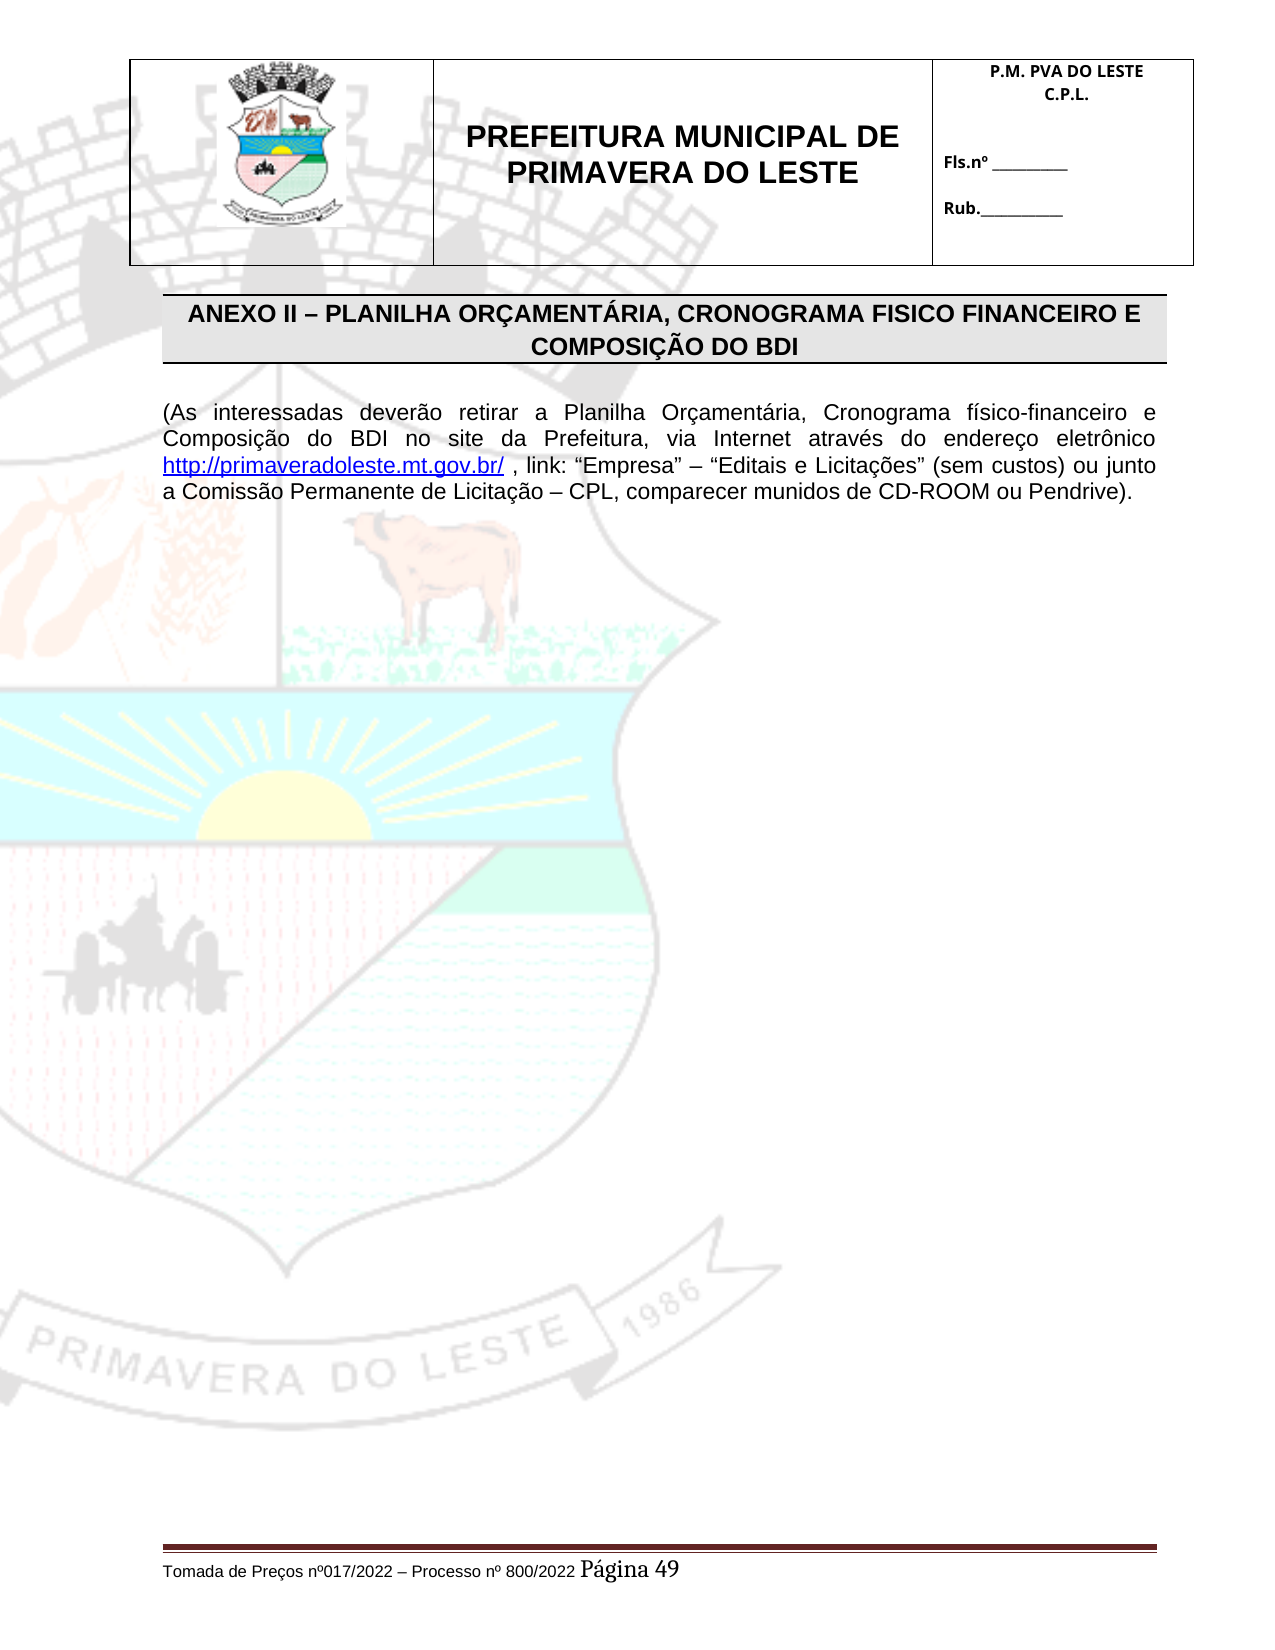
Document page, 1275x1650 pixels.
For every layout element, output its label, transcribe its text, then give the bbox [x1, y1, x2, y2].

text (As interessadas deverão retirar a Planilha Orçamentária, Cronograma físico-financeiro e Composição do BDI no site da Prefeitura, via Internet através do endereço eletrônico http://primaveradoleste.mt.gov.br/ , link: “Empresa” – “Editais e Licitações” (sem custos) ou junto a Comissão Permanente de Licitação – CPL, comparecer munidos de CD-ROOM ou Pendrive). [162, 399, 1157, 504]
picture [216, 60, 347, 227]
text ANEXO II – PLANILHA ORÇAMENTÁRIA, CRONOGRAMA FISICO FINANCEIRO E COMPOSIÇÃO DO BDI [162, 295, 1167, 364]
